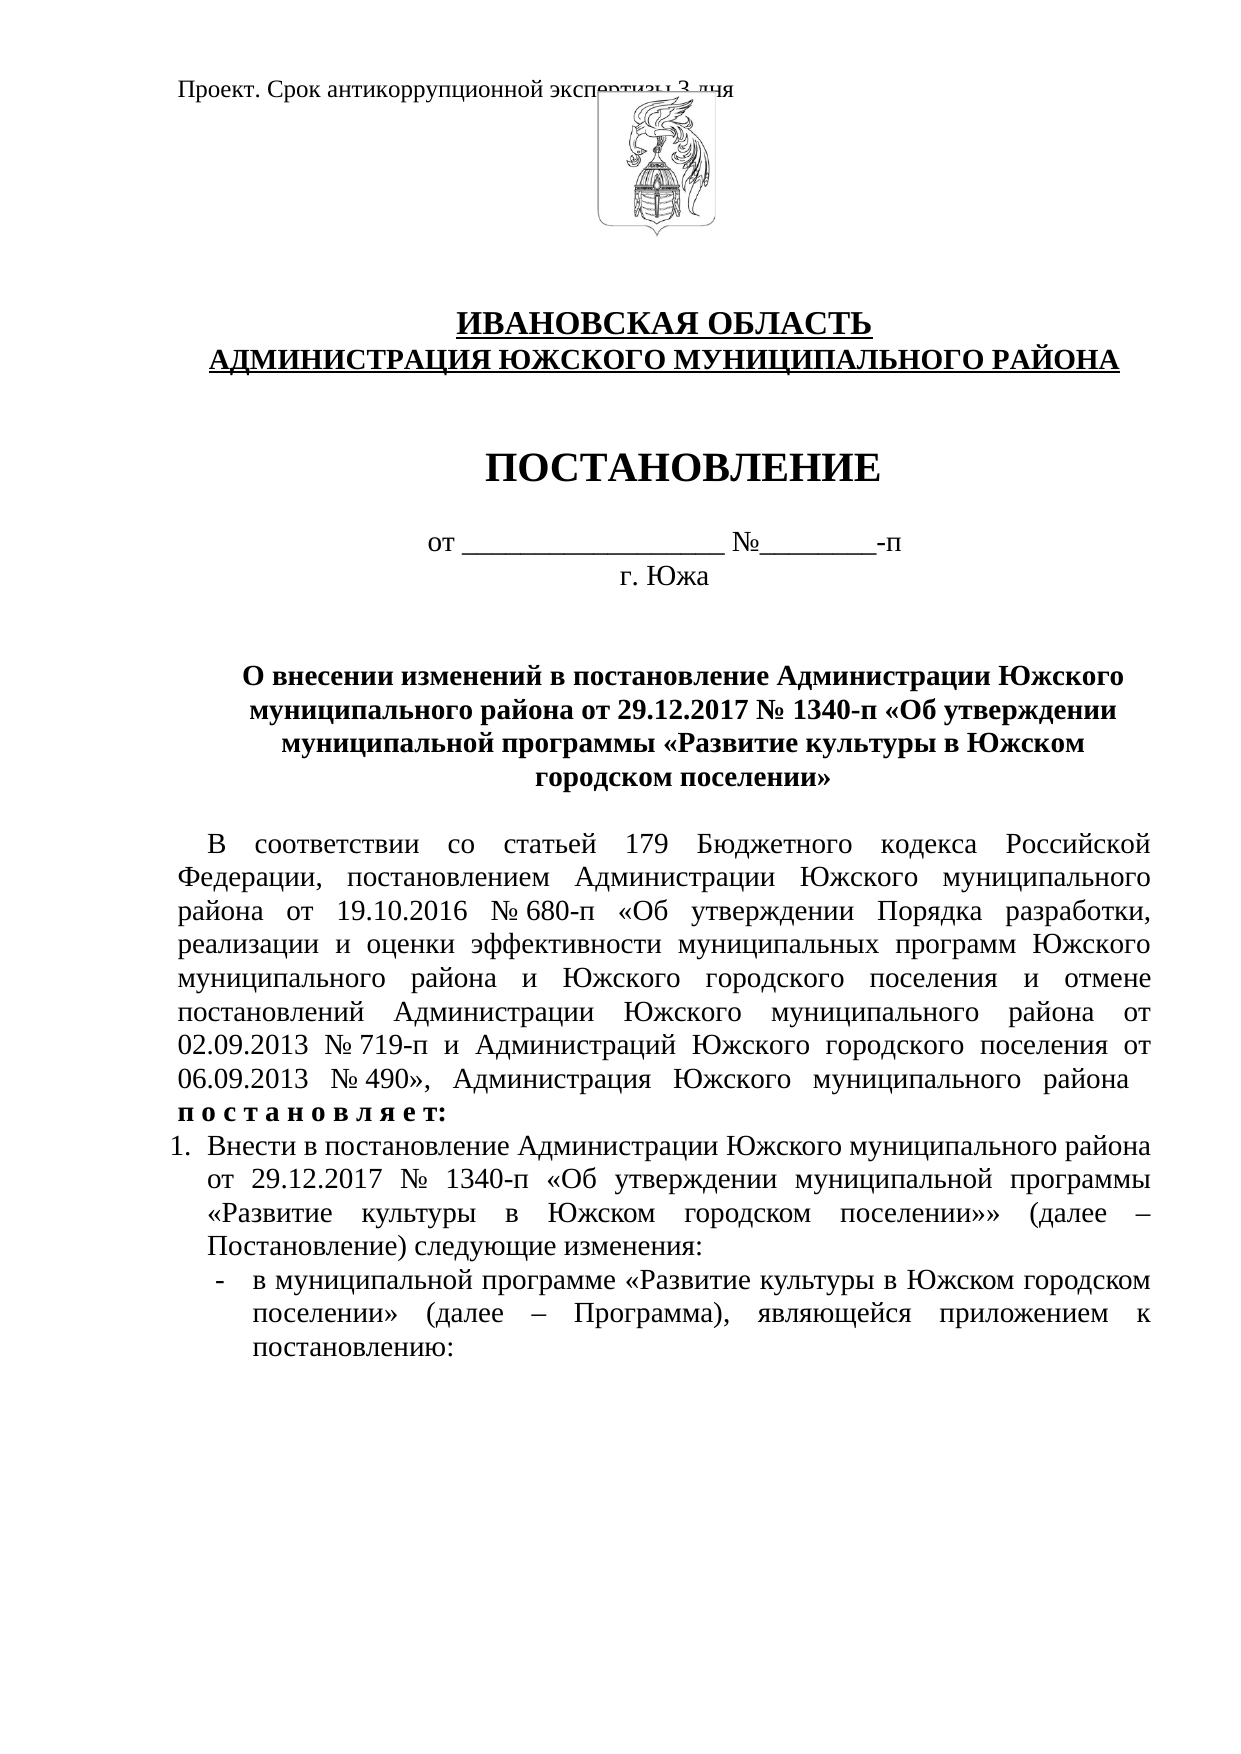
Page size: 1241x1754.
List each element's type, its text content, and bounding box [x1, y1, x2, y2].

text АДМИНИСТРАЦИЯ ЮЖСКОГО МУНИЦИПАЛЬНОГО РАЙОНА [177, 342, 1152, 376]
text от __________________ №________-п [177, 524, 1152, 558]
text ИВАНОВСКАЯ ОБЛАСТЬ [177, 304, 1152, 342]
picture [597, 91, 716, 237]
text ПОСТАНОВЛЕНИЕ [215, 443, 1152, 491]
list Внести в постановление Администрации Южского муниципального района от 29.12.2017 № 1340-п «Об утверждении муниципальной программы «Развитие культуры в Южском городском поселении»» (далее – Постановление) следующие изменения: [169, 1128, 1152, 1262]
text г. Южа [177, 558, 1152, 591]
list в муниципальной программе «Развитие культуры в Южском городском поселении» (далее – Программа), являющейся приложением к постановлению: [215, 1262, 1152, 1363]
text О внесении изменений в постановление Администрации Южского муниципального района от 29.12.2017 № 1340-п «Об утверждении муниципальной программы «Развитие культуры в Южском городском поселении» [215, 658, 1152, 792]
text В соответствии со статьей 179 Бюджетного кодекса Российской Федерации, постановлением Администрации Южского муниципального района от 19.10.2016 № 680-п «Об утверждении Порядка разработки, реализации и оценки эффективности муниципальных программ Южского муниципального района и Южского городского поселения и отмене постановлений Администрации Южского муниципального района от 02.09.2013 № 719-п и Администраций Южского городского поселения от 06.09.2013 № 490», Администрация Южского муниципального района п о с т а н о в л я е т: [177, 826, 1152, 1128]
